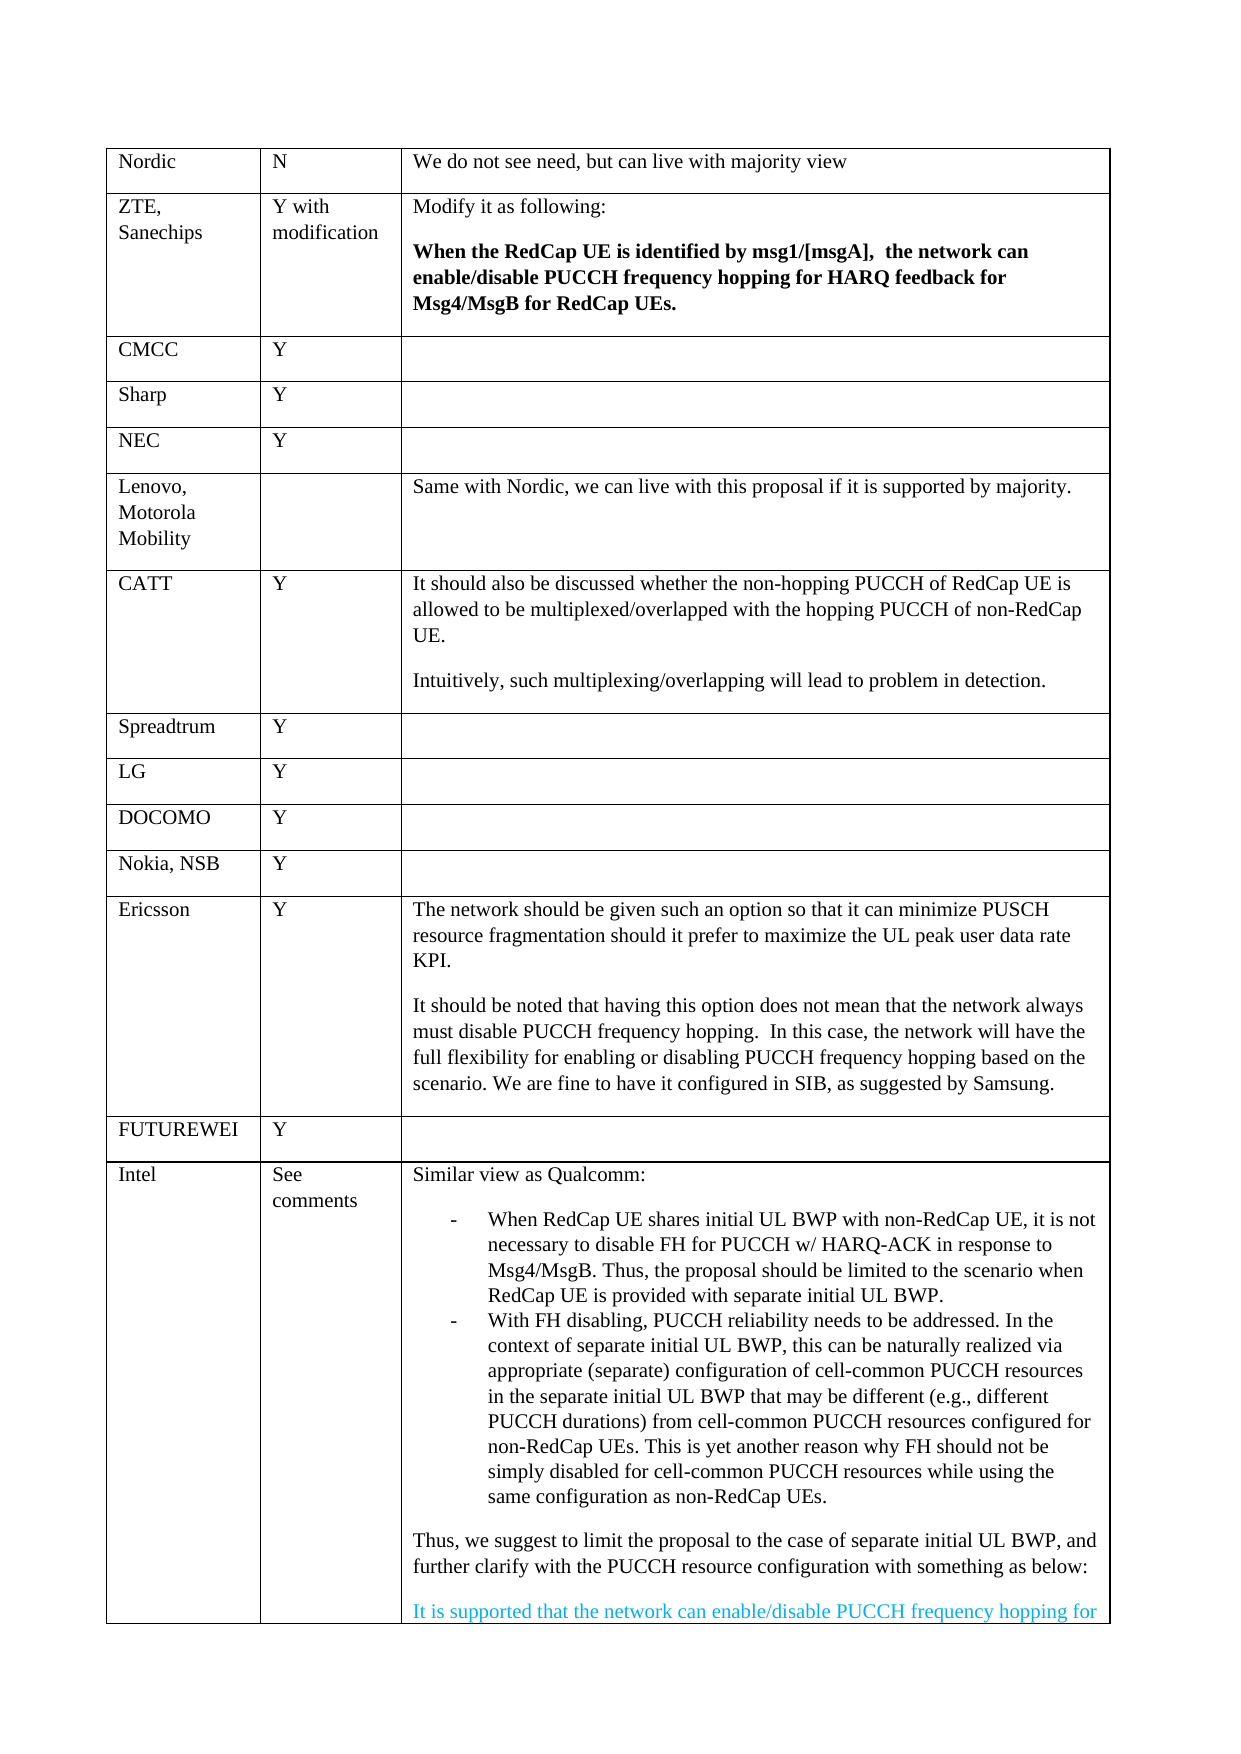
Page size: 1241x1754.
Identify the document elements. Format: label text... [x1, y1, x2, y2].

table_cell Intel [107, 1163, 260, 1623]
table_cell Y [261, 897, 401, 1116]
table_cell [402, 1117, 1109, 1161]
table_cell CATT [107, 571, 260, 713]
table_cell Y [261, 571, 401, 713]
picture [857, 1604, 862, 1614]
table_cell Nordic [107, 149, 260, 193]
table_cell [402, 805, 1109, 850]
table_cell [402, 382, 1109, 427]
table_cell It should also be discussed whether the non-hopping PUCCH of RedCap UE is allowed to be multiplexed/overlapped with the hopping PUCCH of non-RedCap UE. Intuitively, such multiplexing/overlapping will lead to problem in detection. [402, 571, 1109, 713]
table_cell See comments [261, 1163, 401, 1623]
table_cell Y [261, 337, 401, 381]
table_cell Nokia, NSB [107, 851, 260, 896]
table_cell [402, 1163, 1109, 1623]
table_cell Y [261, 759, 401, 804]
picture [915, 1608, 924, 1616]
table_cell We do not see need, but can live with majority view [402, 149, 1109, 193]
table_cell [402, 428, 1109, 473]
table_cell ZTE, Sanechips [107, 194, 260, 336]
table_cell N [261, 149, 401, 193]
table_cell CMCC [107, 337, 260, 381]
table_cell [402, 337, 1109, 381]
table_cell Y [261, 851, 401, 896]
table_cell [402, 714, 1109, 758]
table_cell Modify it as following: When the RedCap UE is identified by msg1/[msgA], the network can enable/disable PUCCH frequency hopping for HARQ feedback for Msg4/MsgB for RedCap UEs. [402, 194, 1109, 336]
table_cell Y with modification [261, 194, 401, 336]
table_cell [402, 759, 1109, 804]
picture [1046, 1608, 1053, 1616]
table_cell Y [261, 1117, 401, 1161]
table_cell [261, 474, 401, 570]
table_cell Lenovo, Motorola Mobility [107, 474, 260, 570]
picture [766, 1604, 772, 1618]
table_cell Sharp [107, 382, 260, 427]
table_cell Y [261, 714, 401, 758]
table_cell Y [261, 805, 401, 850]
table_cell Spreadtrum [107, 714, 260, 758]
table_cell Same with Nordic, we can live with this proposal if it is supported by majority. [402, 474, 1109, 570]
table_cell Y [261, 428, 401, 473]
table_cell LG [107, 759, 260, 804]
picture [499, 1608, 506, 1616]
table_cell NEC [107, 428, 260, 473]
table_cell The network should be given such an option so that it can minimize PUSCH resource fragmentation should it prefer to maximize the UL peak user data rate KPI. It should be noted that having this option does not mean that the network always must disable PUCCH frequency hopping. In this case, the network will have the full flexibility for enabling or disabling PUCCH frequency hopping based on the scenario. We are fine to have it configured in SIB, as suggested by Samsung. [402, 897, 1109, 1116]
table_cell Ericsson [107, 897, 260, 1116]
table_cell [402, 851, 1109, 896]
table_cell FUTUREWEI [107, 1117, 260, 1161]
table_cell DOCOMO [107, 805, 260, 850]
table_cell Y [261, 382, 401, 427]
